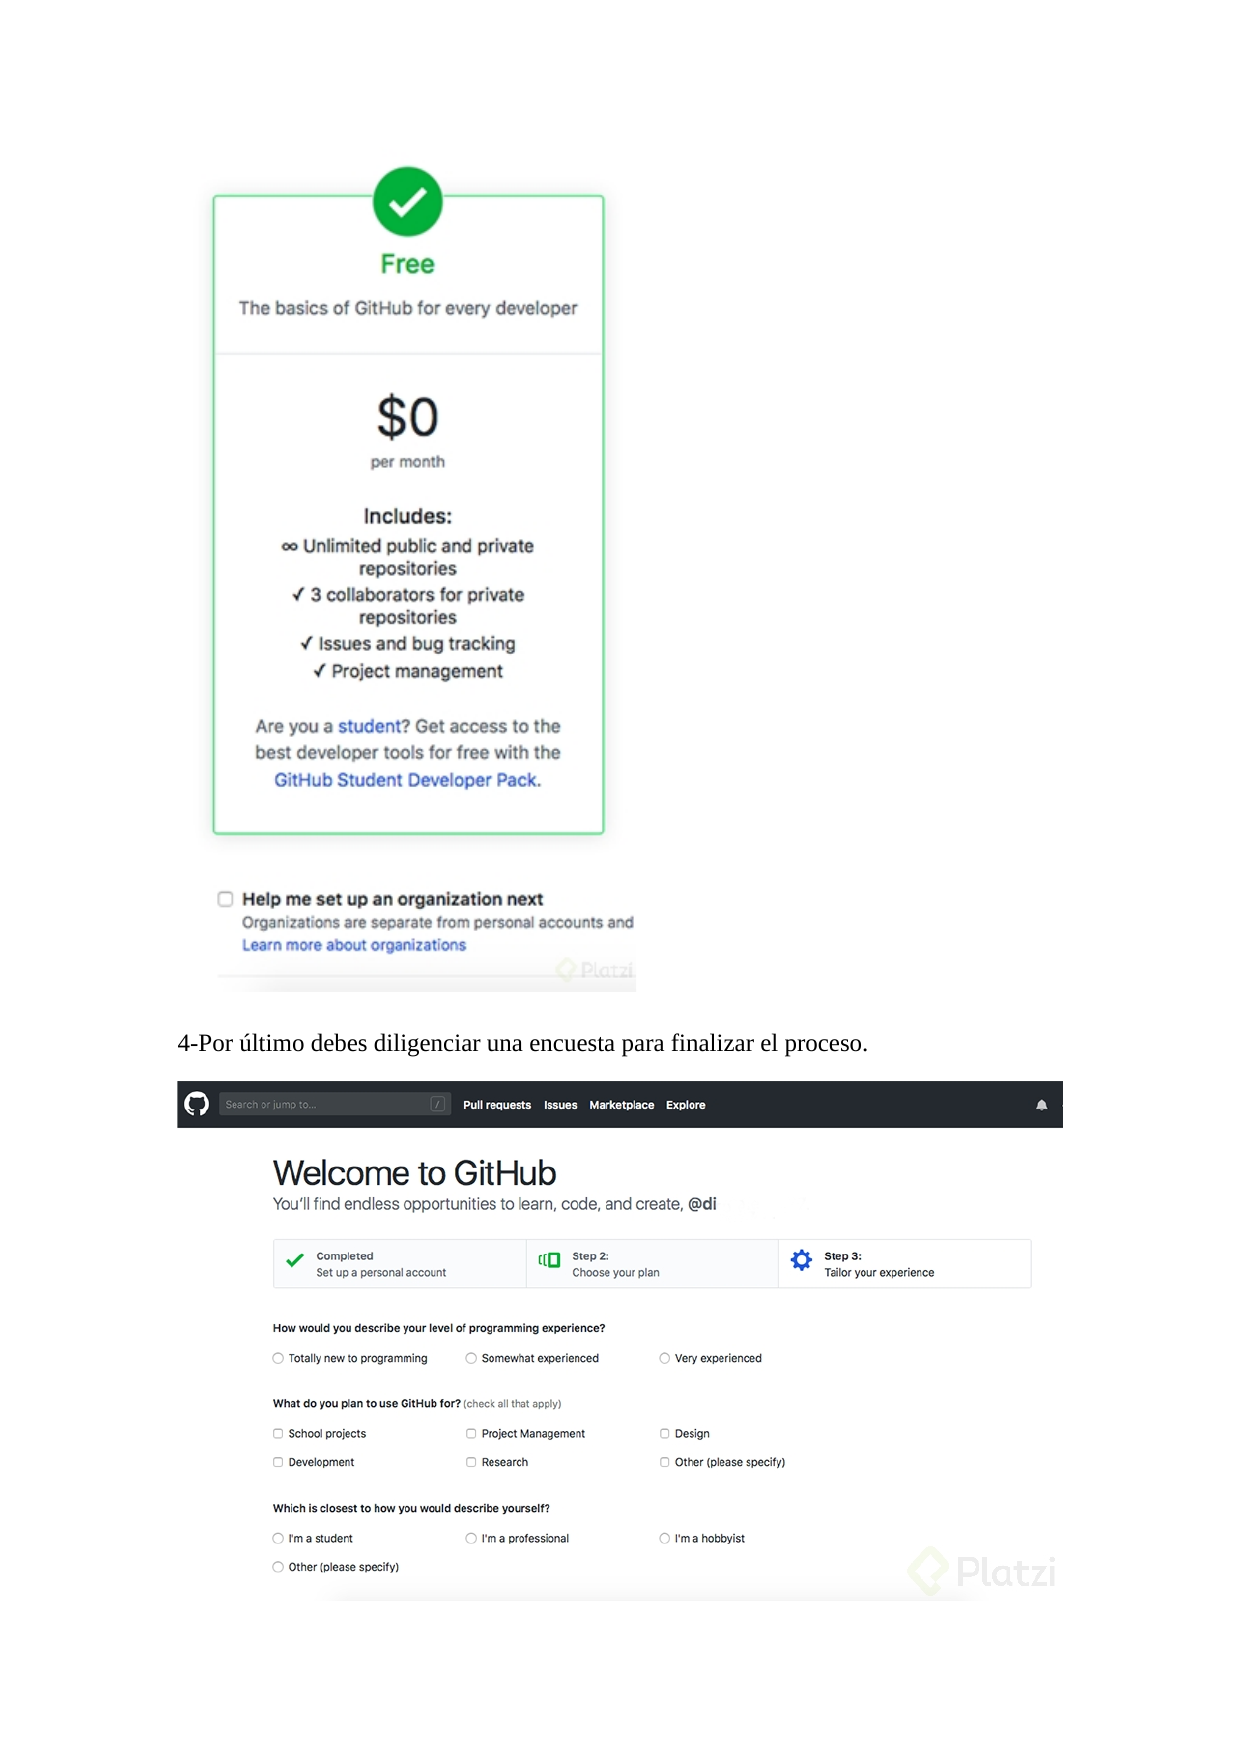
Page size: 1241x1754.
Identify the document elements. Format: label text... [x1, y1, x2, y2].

picture [177, 1081, 1063, 1601]
text 4-Por último debes diligenciar una encuesta para finalizar el proceso. [177, 1017, 1063, 1057]
picture [177, 147, 637, 992]
